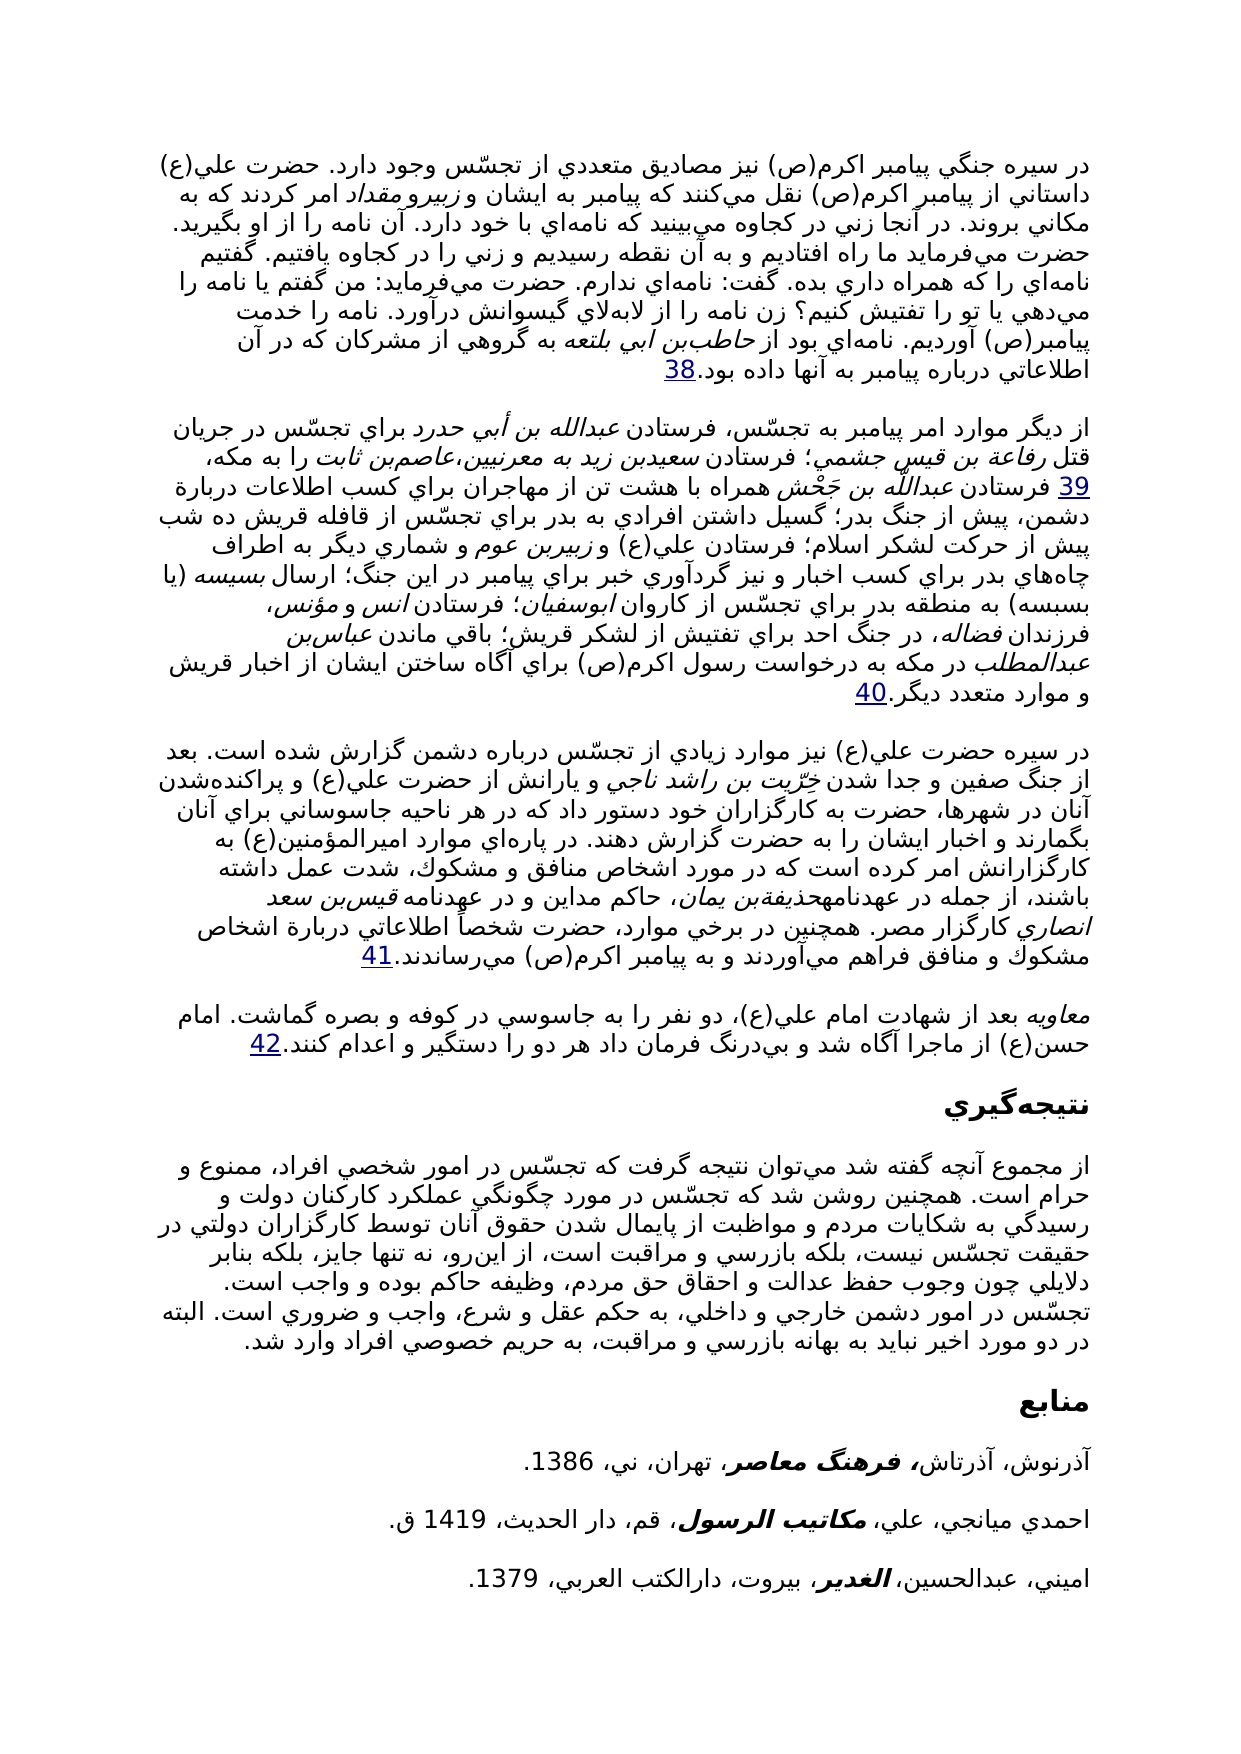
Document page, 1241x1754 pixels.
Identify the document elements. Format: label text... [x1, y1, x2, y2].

text نتيجه‌گيري [150, 1088, 1090, 1122]
text در سيره جنگي پيامبر اكرم(ص) نيز مصاديق متعددي از تجسّس وجود دارد. حضرت علي(ع) داستاني از پيامبر اكرم(ص) نقل مي‌كنند كه پيامبر به ايشان و زبيرو مقداد امر كردند كه به مكاني بروند. در آنجا زني در كجاوه مي‌بينيد كه نامه‌اي با خود دارد. آن نامه را از او بگيريد. حضرت مي‌فرمايد ما راه افتاديم و به آن نقطه رسيديم و زني را در كجاوه يافتيم. گفتيم نامه‌اي را كه همراه داري بده. گفت: نامه‌اي ندارم. حضرت مي‌فرمايد: من گفتم يا نامه را مي‌دهي يا تو را تفتيش كنيم؟ زن نامه را از لابه‌لاي گيسوانش درآورد. نامه را خدمت پيامبر(ص) آورديم. نامه‌اي بود از حاطب‌بن ابي بلتعه به گروهي از مشركان كه در آن اطلاعاتي درباره پيامبر به آنها داده بود.38 [150, 150, 1090, 384]
text در سيره حضرت علي(ع) نيز موارد زيادي از تجسّس درباره دشمن گزارش شده است. بعد از جنگ صفين و جدا شدن خِرّيت بن راشد ناجي و يارانش از حضرت علي(ع) و پراكنده‌شدن آنان در شهرها، حضرت به كارگزاران خود دستور داد كه در هر ناحيه جاسوساني براي آنان بگمارند و اخبار ايشان را به حضرت گزارش دهند. در پاره‌اي موارد اميرالمؤمنين(ع) به كارگزارانش امر كرده است كه در مورد اشخاص منافق و مشكوك، شدت عمل داشته باشند، از جمله در عهدنامهحذيفةبن يمان، حاكم مداين و در عهدنامه قيس‌بن سعد انصاري كارگزار مصر. همچنين در برخي موارد، حضرت شخصاً اطلاعاتي دربارة اشخاص مشكوك و منافق فراهم مي‌آوردند و به پيامبر اكرم(ص) مي‌رساندند.41 [150, 736, 1090, 971]
text از مجموع آنچه گفته شد مي‌توان نتيجه گرفت كه تجسّس در امور شخصي افراد، ممنوع و حرام است. همچنين روشن شد كه تجسّس در مورد چگونگي عملكرد كاركنان دولت و رسيدگي به شكايات مردم و مواظبت از پايمال شدن حقوق آنان توسط كارگزاران دولتي در حقيقت تجسّس نيست، بلكه بازرسي و مراقبت است، از اين‌رو، نه تنها جايز، بلكه بنابر دلايلي چون وجوب حفظ عدالت و احقاق حق مردم، وظيفه حاكم بوده و واجب است. تجسّس در امور دشمن خارجي و داخلي، به حكم عقل و شرع، واجب و ضروري است. البته در دو مورد اخير نبايد به بهانه بازرسي و مراقبت، به حريم خصوصي افراد وارد شد. [150, 1151, 1090, 1355]
text اميني، عبدالحسين، الغدير، بيروت، دارالكتب العربي، 1379. [150, 1564, 1090, 1594]
text منابع [150, 1384, 1090, 1418]
text معاويه بعد از شهادت امام علي(ع)، دو نفر را به جاسوسي در كوفه و بصره گماشت. امام حسن(ع) از ماجرا آگاه شد و بي‌درنگ فرمان داد هر دو را دستگير و اعدام كنند.42 [150, 1000, 1090, 1058]
text از ديگر موارد امر پيامبر به تجسّس، فرستادن عبدالله بن أبي حدرد براي تجسّس در جريان قتل رفاعة بن قيس جشمي؛ فرستادن سعيدبن زيد به معرنيين،عاصم‌بن ثابت را به مكه،39 فرستادن عبداللّه بن جَحْش همراه با هشت تن از مهاجران براي كسب اطلاعات دربارة دشمن، پيش از جنگ بدر؛ گسيل داشتن افرادي به بدر براي تجسّس از قافله قريش ده شب پيش از حركت لشكر اسلام؛ فرستادن علي(ع) و زبيربن عوم و شماري ديگر به اطراف چاه‌هاي بدر براي كسب اخبار و نيز گردآوري خبر براي پيامبر در اين جنگ؛ ارسال بسيسه (يا بسبسه) به منطقه بدر براي تجسّس از كاروان ابوسفيان؛ فرستادن انس و مؤنس، فرزندان فضاله، در جنگ احد براي تفتيش از لشكر قريش؛ باقي ماندن عباس‌بن عبدالمطلب در مكه به درخواست رسول اكرم(ص) براي آگاه ساختن ايشان از اخبار قريش و موارد متعدد ديگر.40 [150, 413, 1090, 707]
text آذرنوش، آذرتاش، فرهنگ معاصر، تهران، ني، 1386. [150, 1447, 1090, 1476]
text احمدي ميانجي، علي، مكاتيب الرسول، قم، دار الحديث، 1419 ق. [150, 1506, 1090, 1535]
